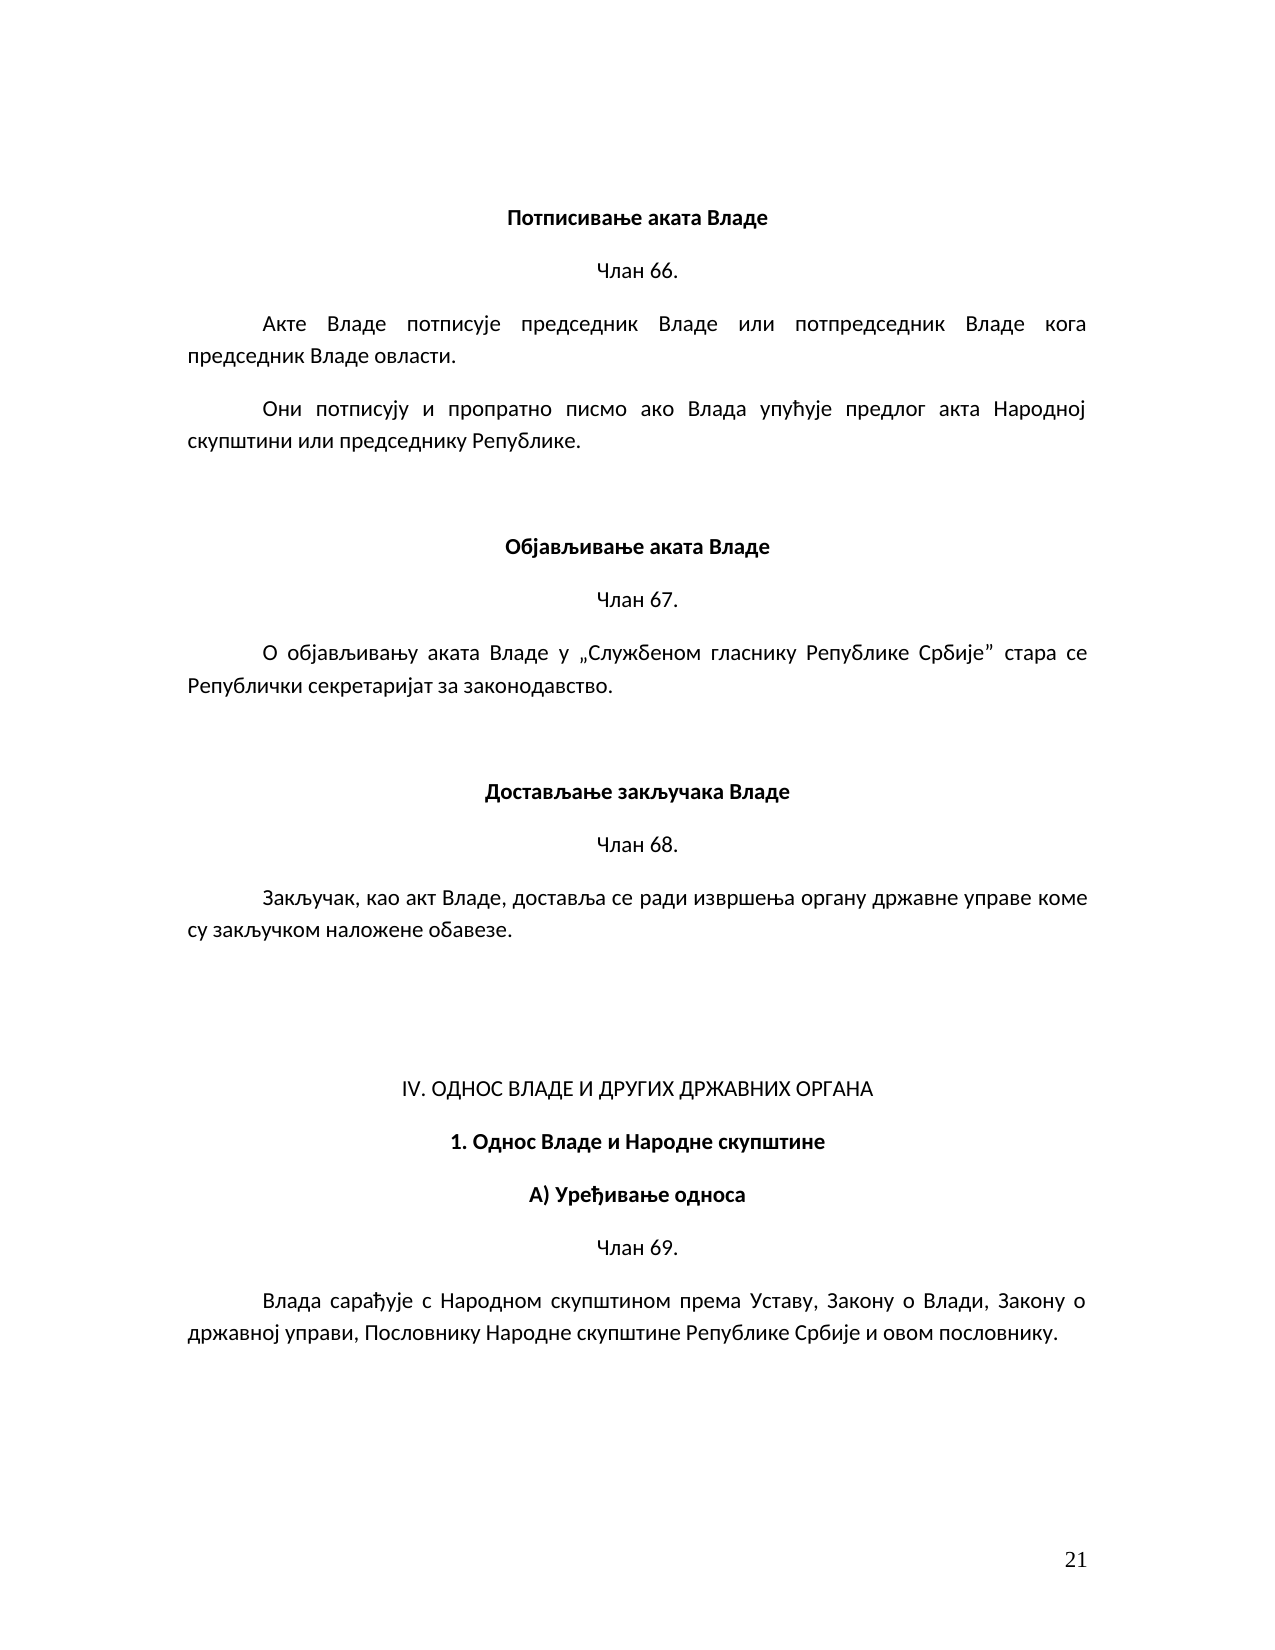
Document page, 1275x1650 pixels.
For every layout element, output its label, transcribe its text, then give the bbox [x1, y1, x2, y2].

text О објављивању аката Владе у „Службеном гласнику Републике Србије” стара се Републички секретаријат за законодавство. [187, 638, 1087, 699]
text Потписивање аката Владе [187, 203, 1087, 231]
text Члан 69. [187, 1233, 1087, 1261]
text А) Уређивање односа [187, 1180, 1087, 1208]
text IV. ОДНОС ВЛАДЕ И ДРУГИХ ДРЖАВНИХ ОРГАНА [187, 1074, 1087, 1102]
text Акте Владе потписује председник Владе или потпредседник Владе кога председник Владе овласти. [187, 309, 1087, 369]
text Члан 67. [187, 586, 1087, 613]
text Објављивање аката Владе [187, 532, 1087, 561]
text Достављање закључака Владе [187, 777, 1087, 805]
text 1. Однос Владе и Народне скупштине [187, 1127, 1087, 1155]
text Влада сарађује с Народном скупштином према Уставу, Закону о Влади, Закону о државној управи, Пословнику Народне скупштине Републике Србије и овом пословнику. [187, 1286, 1087, 1346]
text Они потписују и пропратно писмо ако Влада упућује предлог акта Народној скупштини или председнику Републике. [187, 394, 1087, 454]
text Члан 68. [187, 830, 1087, 858]
text Закључак, као акт Владе, доставља се ради извршења органу државне управе коме су закључком наложене обавезе. [187, 883, 1087, 943]
text Члан 66. [187, 256, 1087, 284]
